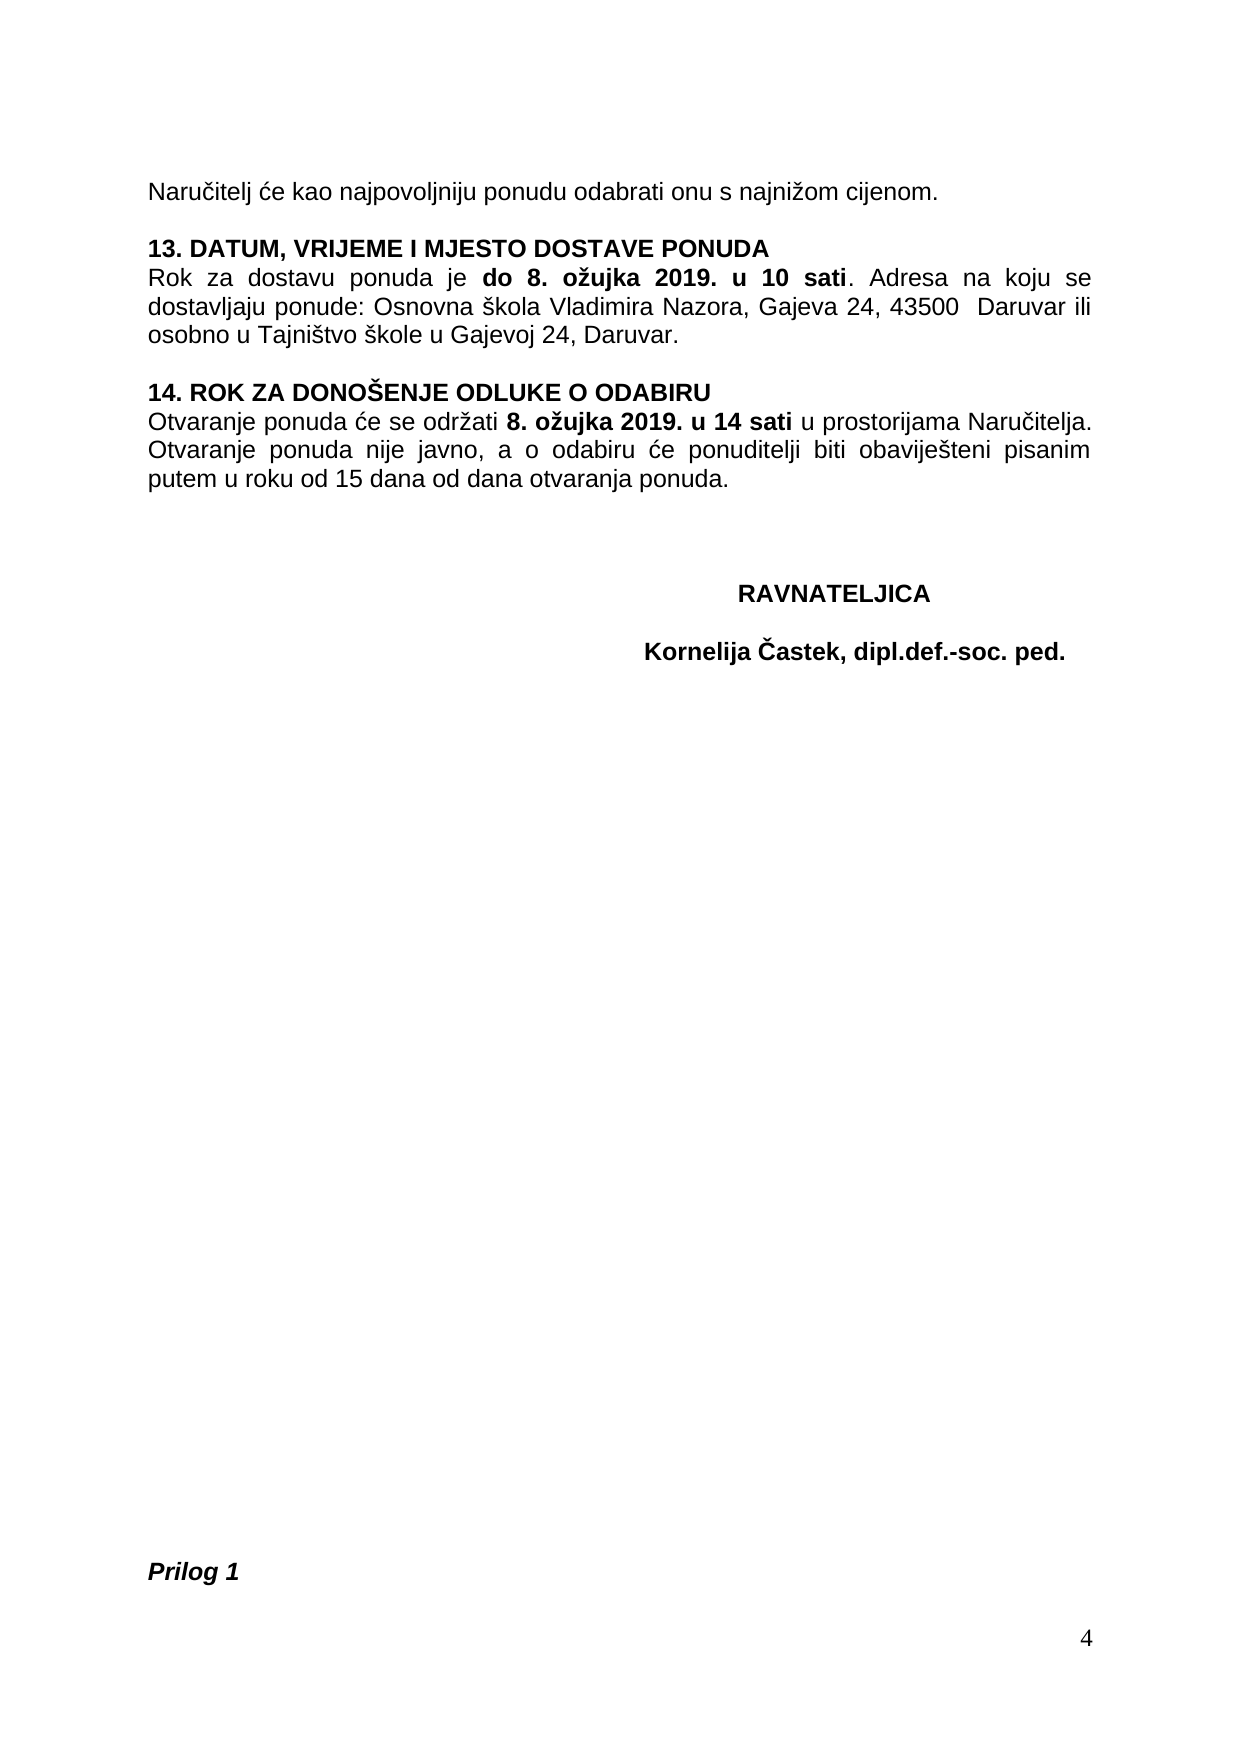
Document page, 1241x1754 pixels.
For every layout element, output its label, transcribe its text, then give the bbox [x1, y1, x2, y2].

text 13. DATUM, VRIJEME I MJESTO DOSTAVE PONUDA [148, 234, 1092, 263]
text 14. ROK ZA DONOŠENJE ODLUKE O ODABIRU [148, 378, 1092, 406]
text Rok za dostavu ponuda je do 8. ožujka 2019. u 10 sati. Adresa na koju se dostavljaju ponude: Osnovna škola Vladimira Nazora, Gajeva 24, 43500 Daruvar ili osobno u Tajništvo škole u Gajevoj 24, Daruvar. [148, 263, 1092, 349]
text Kornelija Častek, dipl.def.-soc. ped. [221, 636, 1092, 665]
text Naručitelj će kao najpovoljniju ponudu odabrati onu s najnižom cijenom. [148, 176, 1092, 205]
text Prilog 1 [148, 1556, 1092, 1585]
text Otvaranje ponuda će se održati 8. ožujka 2019. u 14 sati u prostorijama Naručitelja. Otvaranje ponuda nije javno, a o odabiru će ponuditelji biti obaviješteni pisanim putem u roku od 15 dana od dana otvaranja ponuda. [148, 406, 1092, 493]
text RAVNATELJICA [221, 579, 1092, 608]
